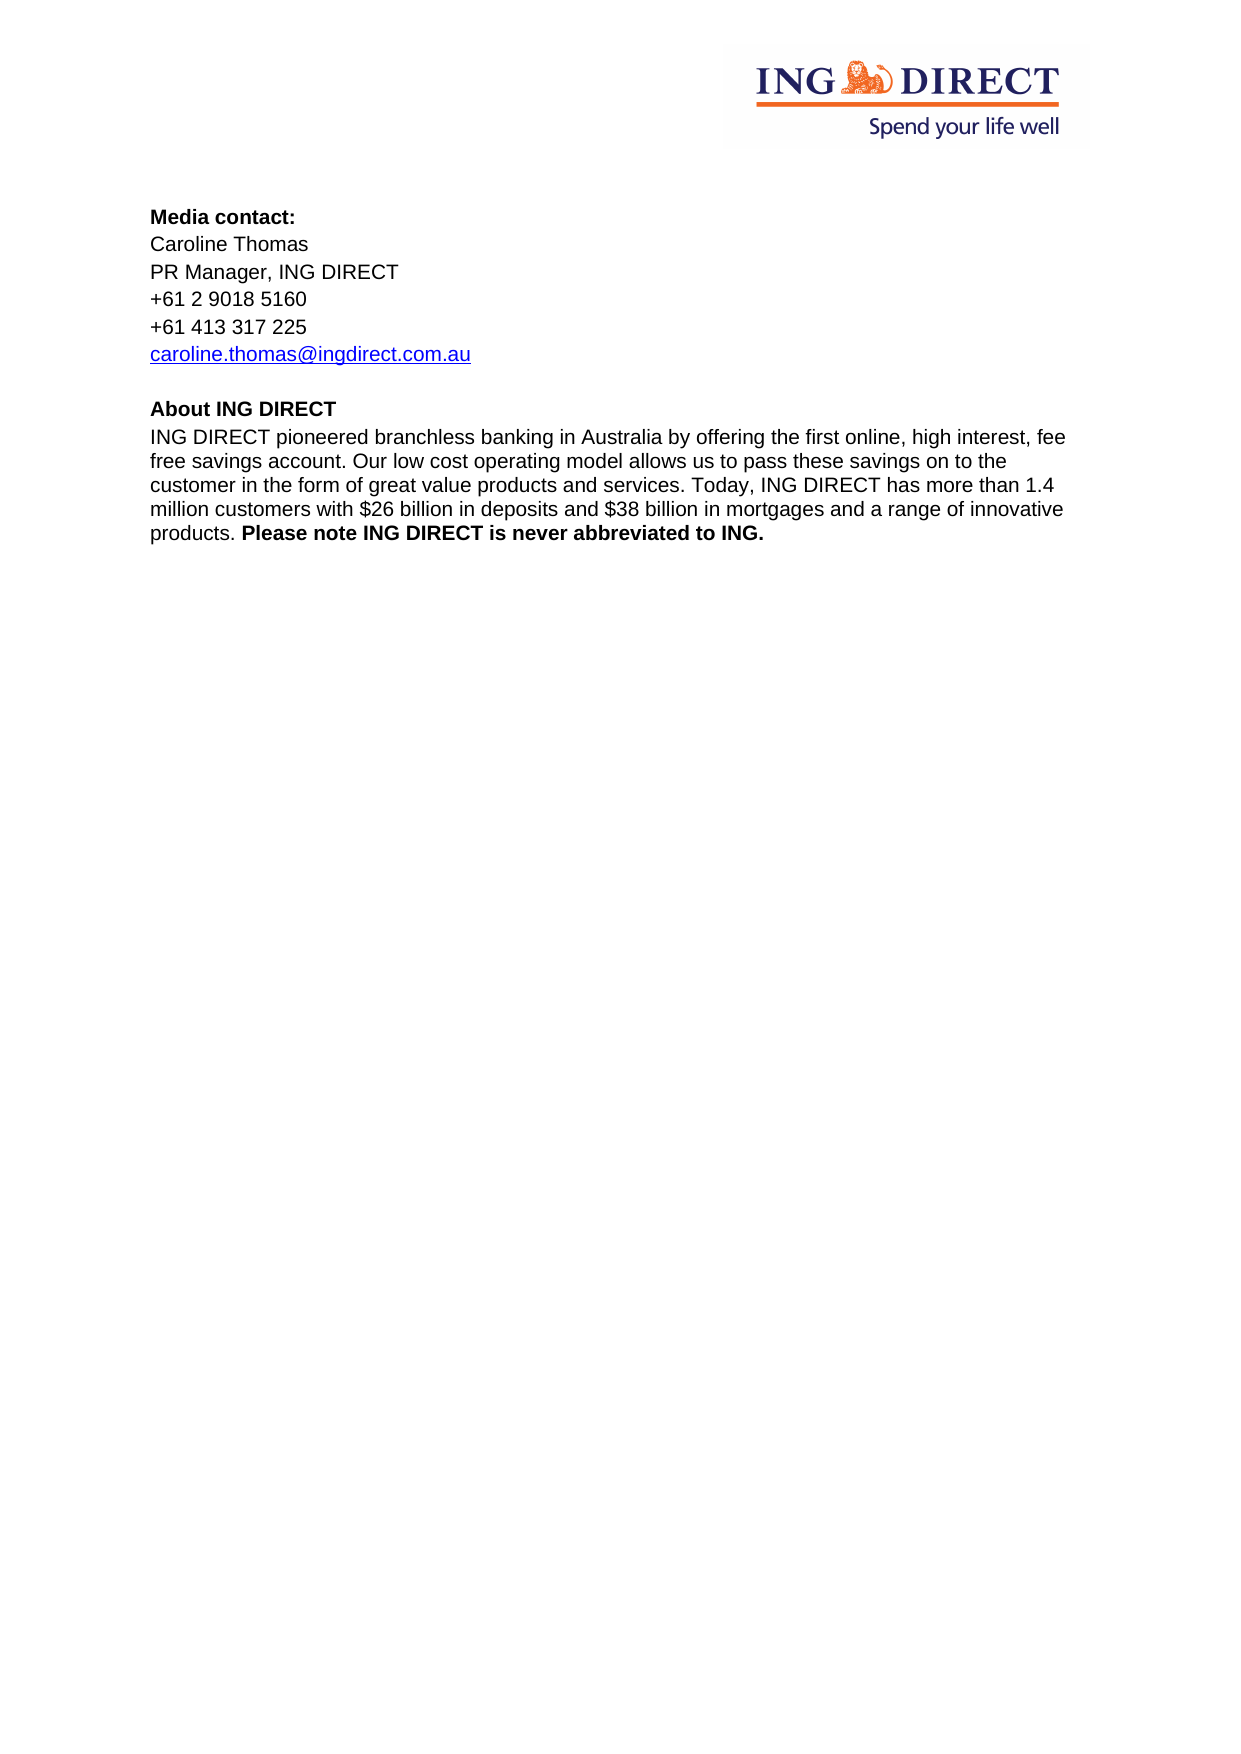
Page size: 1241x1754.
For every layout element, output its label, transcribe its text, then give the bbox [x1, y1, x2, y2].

text PR Manager, ING DIRECT [150, 259, 1090, 283]
text caroline.thomas@ingdirect.com.au [150, 342, 1090, 366]
text Media contact: [150, 204, 1090, 228]
text +61 2 9018 5160 [150, 287, 1090, 311]
picture [723, 44, 1091, 149]
text About ING DIRECT [150, 397, 1090, 421]
text ING DIRECT pioneered branchless banking in by offering the first online, high interest, fee free savings account. Our low cost operating model allows us to pass these savings on to the customer in the form of great value products and services. Today, ING DIRECT has more than 1.4 million customers with $26 billion in deposits and $38 billion in mortgages and a range of innovative products. Please note ING DIRECT is never abbreviated to ING. [150, 424, 1090, 544]
text Caroline Thomas [150, 232, 1090, 256]
text +61 413 317 225 [150, 314, 1090, 338]
